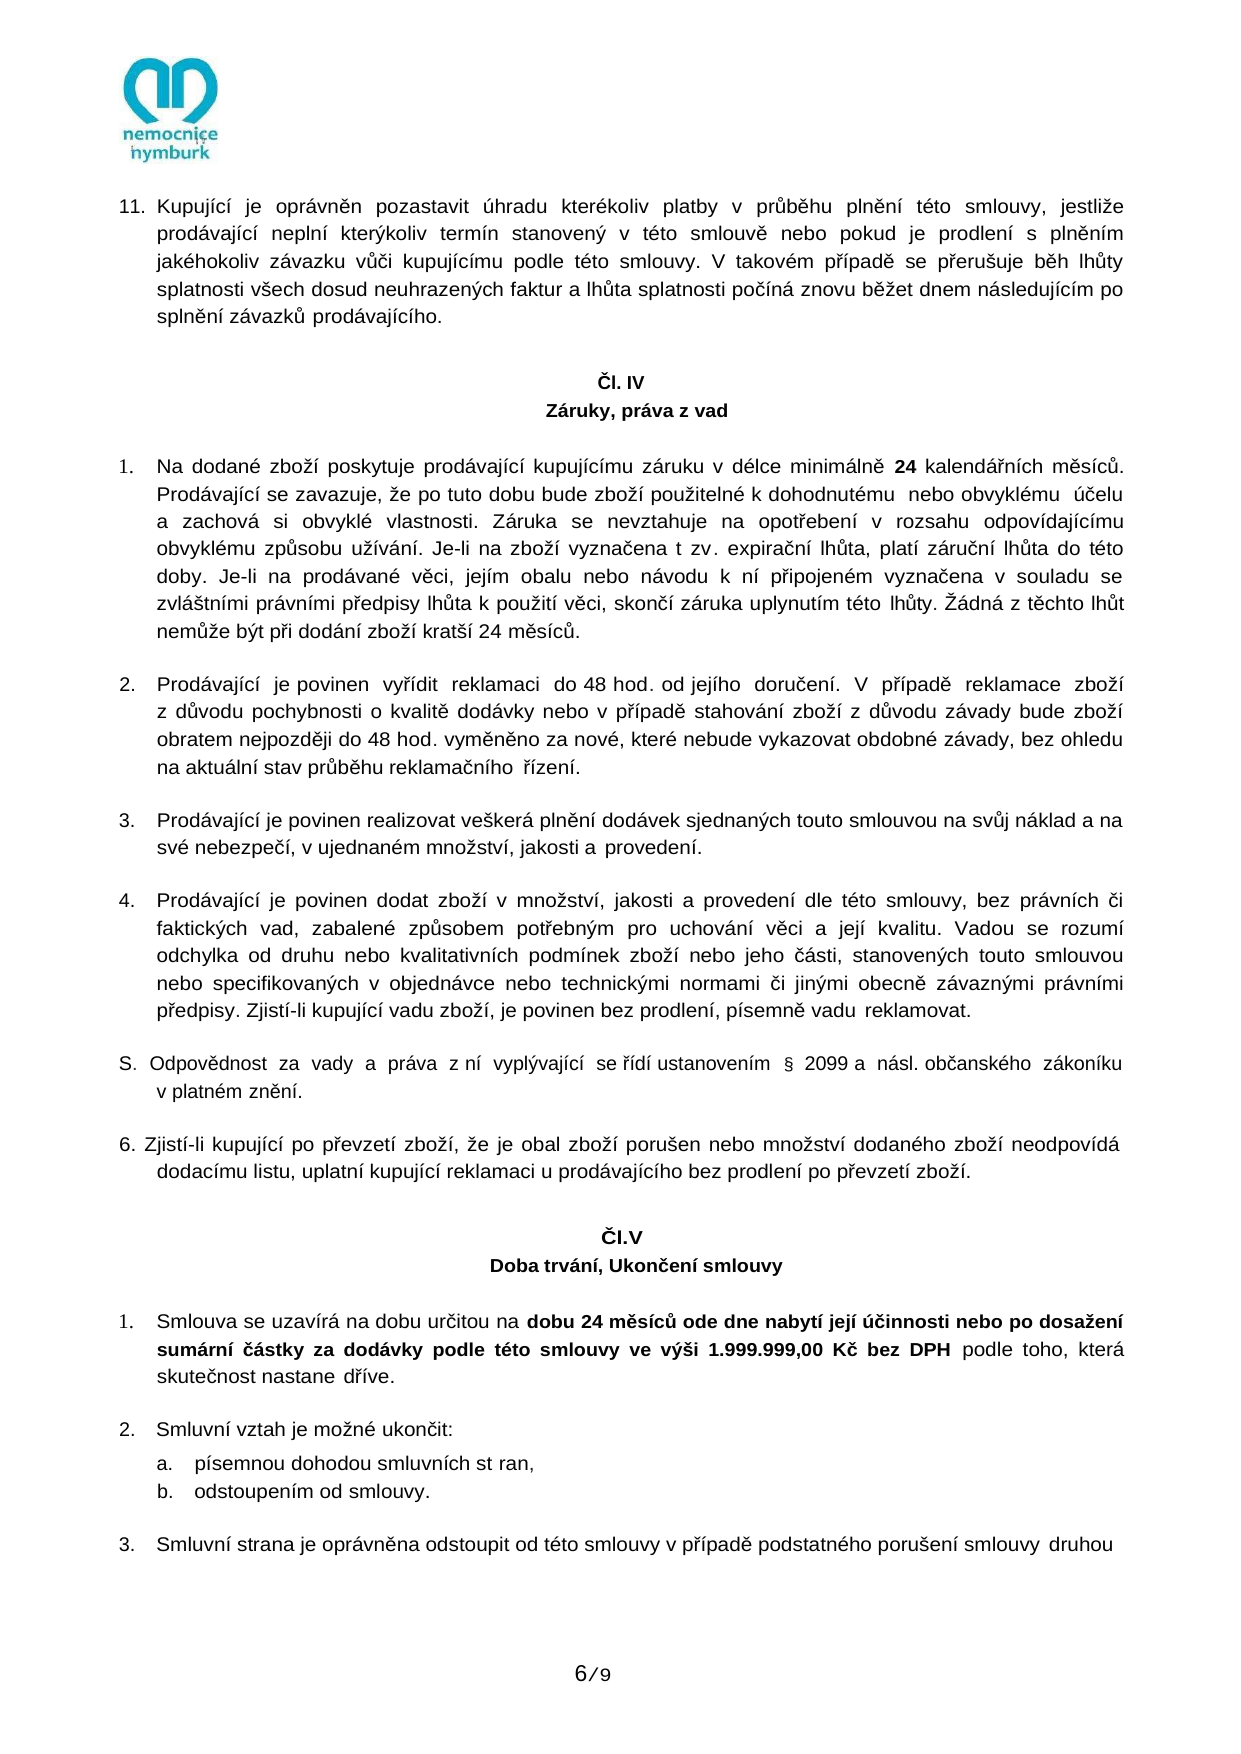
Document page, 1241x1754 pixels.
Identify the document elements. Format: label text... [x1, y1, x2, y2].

picture [118, 56, 222, 164]
list Smluvní vztah je možné ukončit: [119, 1418, 1169, 1440]
list Prodávající je povinen vyřídit reklamaci do 48 hod. od jejího doručení. V případě reklamace zboží z důvodu pochybnosti o kvalitě dodávky nebo v případě stahování zboží z důvodu závady bude zboží obratem nejpozději do 48 hod. vyměněno za nové, které nebude vykazovat obdobné závady, bez ohledu na aktuální stav průběhu reklamačního řízení. [119, 673, 1125, 778]
list Kupující je oprávněn pozastavit úhradu kterékoliv platby v průběhu plnění této smlouvy, jestliže prodávající neplní kterýkoliv termín stanovený v této smlouvě nebo pokud je prodlení s plněním jakéhokoliv závazku vůči kupujícímu podle této smlouvy. V takovém případě se přerušuje běh lhůty splatnosti všech dosud neuhrazených faktur a lhůta splatnosti počíná znovu běžet dnem následujícím po splnění závazků prodávajícího. [118, 195, 1125, 328]
list odstoupením od smlouvy. [157, 1480, 1169, 1502]
list písemnou dohodou smluvních st ran, [156, 1452, 1169, 1475]
text Čl. IV [106, 371, 1136, 393]
text Čl.V [106, 1227, 1137, 1248]
list Prodávající je povinen realizovat veškerá plnění dodávek sjednaných touto smlouvou na svůj náklad a na své nebezpečí, v ujednaném množství, jakosti a provedení. [119, 808, 1124, 859]
text S. Odpovědnost za vady a práva z ní vyplývající se řídí ustanovením § 2099 a násl. občanského zákoníku v platném znění. [119, 1051, 1123, 1102]
list Smluvní strana je oprávněna odstoupit od této smlouvy v případě podstatného porušení smlouvy druhou [119, 1533, 1169, 1555]
list Prodávající je povinen dodat zboží v množství, jakosti a provedení dle této smlouvy, bez právních či faktických vad, zabalené způsobem potřebným pro uchování věci a její kvalitu. Vadou se rozumí odchylka od druhu nebo kvalitativních podmínek zboží nebo jeho části, stanovených touto smlouvou nebo specifikovaných v objednávce nebo technickými normami či jinými obecně závaznými právními předpisy. Zjistí-li kupující vadu zboží, je povinen bez prodlení, písemně vadu reklamovat. [119, 889, 1125, 1022]
text Záruky, práva z vad [106, 399, 1168, 421]
text 6. Zjistí-li kupující po převzetí zboží, že je obal zboží porušen nebo množství dodaného zboží neodpovídá dodacímu listu, uplatní kupující reklamaci u prodávajícího bez prodlení po převzetí zboží. [119, 1133, 1122, 1183]
text Doba trvání, Ukončení smlouvy [106, 1255, 1166, 1276]
list Na dodané zboží poskytuje prodávající kupujícímu záruku v délce minimálně 24 kalendářních měsíců. Prodávající se zavazuje, že po tuto dobu bude zboží použitelné k dohodnutému nebo obvyklému účelu a zachová si obvyklé vlastnosti. Záruka se nevztahuje na opotřebení v rozsahu odpovídajícímu obvyklému způsobu užívání. Je-li na zboží vyznačena t zv. expirační lhůta, platí záruční lhůta do této doby. Je-li na prodávané věci, jejím obalu nebo návodu k ní připojeném vyznačena v souladu se zvláštními právními předpisy lhůta k použití věci, skončí záruka uplynutím této lhůty. Žádná z těchto lhůt nemůže být při dodání zboží kratší 24 měsíců. [118, 454, 1125, 642]
list Smlouva se uzavírá na dobu určitou na dobu 24 měsíců ode dne nabytí její účinnosti nebo po dosažení sumární částky za dodávky podle této smlouvy ve výši 1.999.999,00 Kč bez DPH podle toho, která skutečnost nastane dříve. [118, 1309, 1124, 1388]
